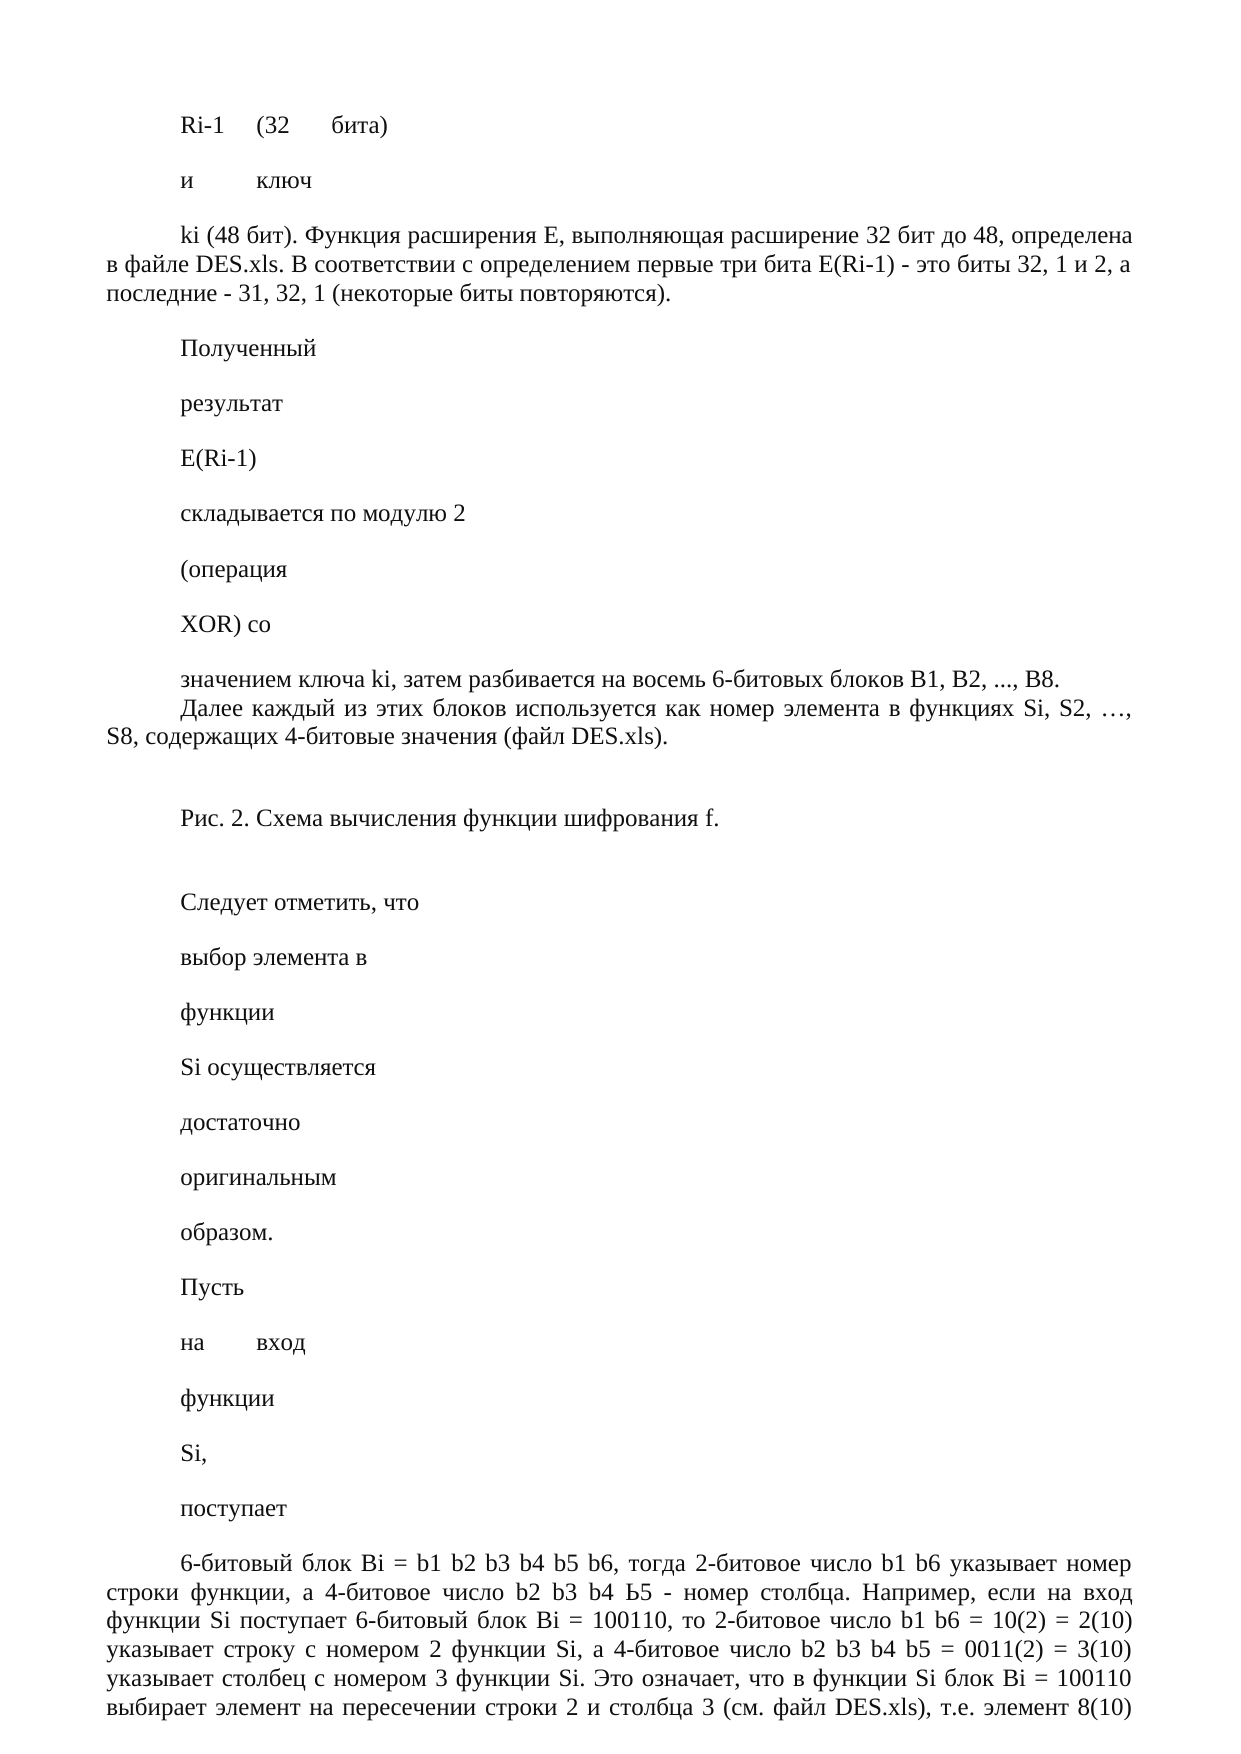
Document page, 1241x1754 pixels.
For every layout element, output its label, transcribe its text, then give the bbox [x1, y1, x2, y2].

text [106, 1548, 1134, 1720]
text оригинальным [106, 1162, 1134, 1191]
text Ri-1 (32 бита) [106, 110, 1134, 139]
text ki (48 бит). Функция расширения Е, выполняющая расширение 32 бит до 48, определена в файле DES.xls. В соответствии с определением первые три бита E(Ri-1) - это биты 32, 1 и 2, а последние - 31, 32, 1 (некоторые биты повторяются). [106, 221, 1134, 307]
text (операция [106, 554, 1134, 582]
text образом. [106, 1217, 1134, 1246]
text и ключ [106, 166, 1134, 194]
text Следует отметить, что [106, 887, 1134, 915]
text функции [106, 997, 1134, 1026]
text Полученный [106, 333, 1134, 362]
text результат [106, 388, 1134, 417]
text достаточно [106, 1107, 1134, 1136]
text Рис. 2. Схема вычисления функции шифрования f. [106, 803, 1134, 832]
text Далее каждый из этих блоков используется как номер элемента в функциях Si, S2, …, S8, содержащих 4-битовые значения (файл DES.xls). [106, 693, 1134, 750]
text складывается по модулю 2 [106, 498, 1134, 527]
text выбор элемента в [106, 942, 1134, 971]
text значением ключа ki, затем разбивается на восемь 6-битовых блоков B1, В2, ..., B8. [106, 664, 1134, 693]
text на вход [106, 1327, 1134, 1356]
text Si осуществляется [106, 1052, 1134, 1081]
text Пусть [106, 1272, 1134, 1301]
text XOR) со [106, 609, 1134, 637]
text E(Ri-1) [106, 443, 1134, 472]
text Si, [106, 1438, 1134, 1466]
text поступает [106, 1493, 1134, 1522]
text функции [106, 1383, 1134, 1411]
